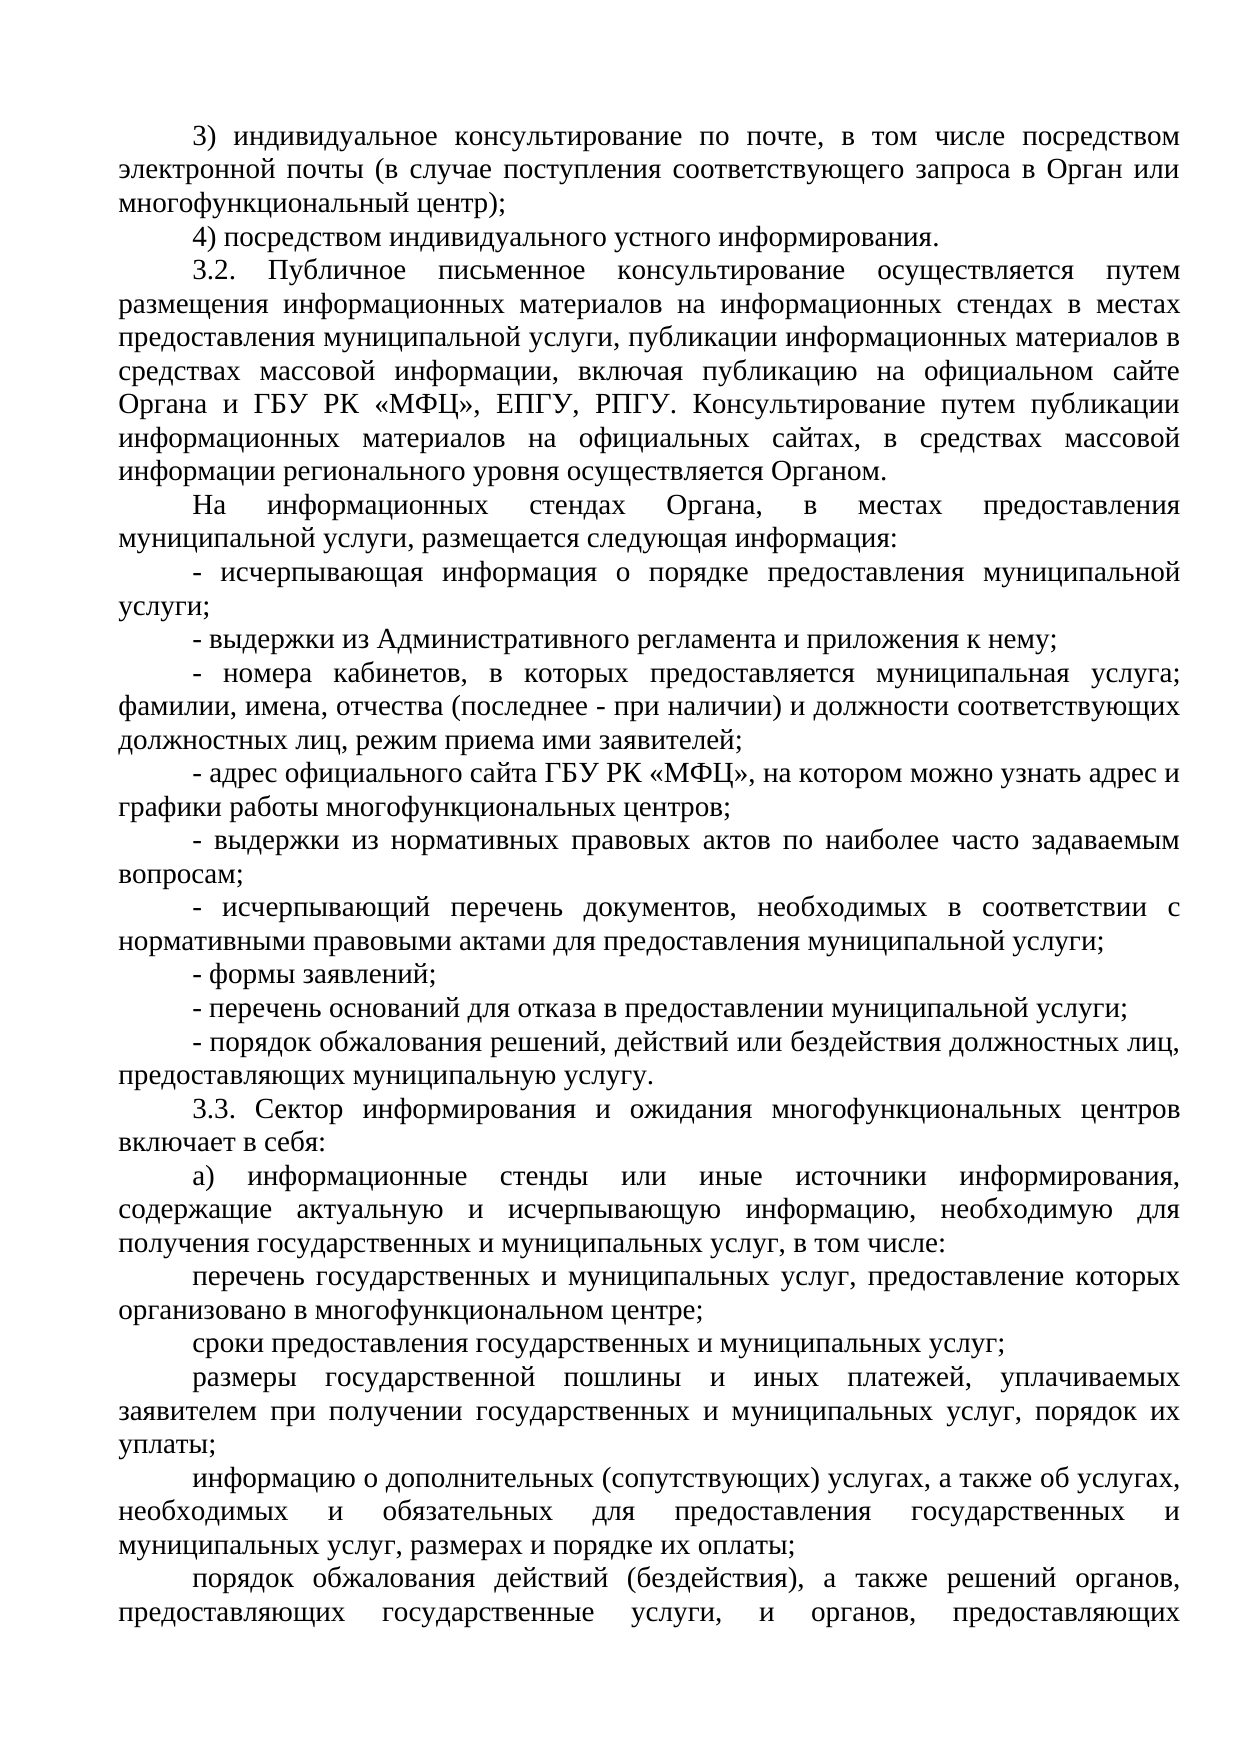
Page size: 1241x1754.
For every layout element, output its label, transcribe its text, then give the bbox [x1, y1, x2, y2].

text информацию о дополнительных (сопутствующих) услугах, а также об услугах, необходимых и обязательных для предоставления государственных и муниципальных услуг, размерах и порядке их оплаты; [118, 1460, 1181, 1560]
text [118, 1560, 1181, 1627]
text - выдержки из Административного регламента и приложения к нему; [118, 621, 1181, 655]
text сроки предоставления государственных и муниципальных услуг; [118, 1326, 1181, 1359]
text а) информационные стенды или иные источники информирования, содержащие актуальную и исчерпывающую информацию, необходимую для получения государственных и муниципальных услуг, в том числе: [118, 1158, 1181, 1258]
text - исчерпывающий перечень документов, необходимых в соответствии с нормативными правовыми актами для предоставления муниципальной услуги; [118, 889, 1181, 957]
text 3.2. Публичное письменное консультирование осуществляется путем размещения информационных материалов на информационных стендах в местах предоставления муниципальной услуги, публикации информационных материалов в средствах массовой информации, включая публикацию на официальном сайте Органа и ГБУ РК «МФЦ», ЕПГУ, РПГУ. Консультирование путем публикации информационных материалов на официальных сайтах, в средствах массовой информации регионального уровня осуществляется Органом. [118, 252, 1181, 487]
text 3) индивидуальное консультирование по почте, в том числе посредством электронной почты (в случае поступления соответствующего запроса в Орган или многофункциональный центр); [118, 118, 1181, 219]
text 4) посредством индивидуального устного информирования. [118, 219, 1181, 252]
text - порядок обжалования решений, действий или бездействия должностных лиц, предоставляющих муниципальную услугу. [118, 1024, 1181, 1091]
text - исчерпывающая информация о порядке предоставления муниципальной услуги; [118, 554, 1181, 621]
text перечень государственных и муниципальных услуг, предоставление которых организовано в многофункциональном центре; [118, 1258, 1181, 1326]
text размеры государственной пошлины и иных платежей, уплачиваемых заявителем при получении государственных и муниципальных услуг, порядок их уплаты; [118, 1359, 1181, 1460]
text - формы заявлений; [118, 957, 1181, 990]
text - адрес официального сайта ГБУ РК «МФЦ», на котором можно узнать адрес и графики работы многофункциональных центров; [118, 755, 1181, 822]
text - номера кабинетов, в которых предоставляется муниципальная услуга; фамилии, имена, отчества (последнее - при наличии) и должности соответствующих должностных лиц, режим приема ими заявителей; [118, 655, 1181, 755]
text На информационных стендах Органа, в местах предоставления муниципальной услуги, размещается следующая информация: [118, 487, 1181, 554]
text - выдержки из нормативных правовых актов по наиболее часто задаваемым вопросам; [118, 822, 1181, 889]
text - перечень оснований для отказа в предоставлении муниципальной услуги; [118, 990, 1181, 1024]
text 3.3. Сектор информирования и ожидания многофункциональных центров включает в себя: [118, 1091, 1181, 1158]
